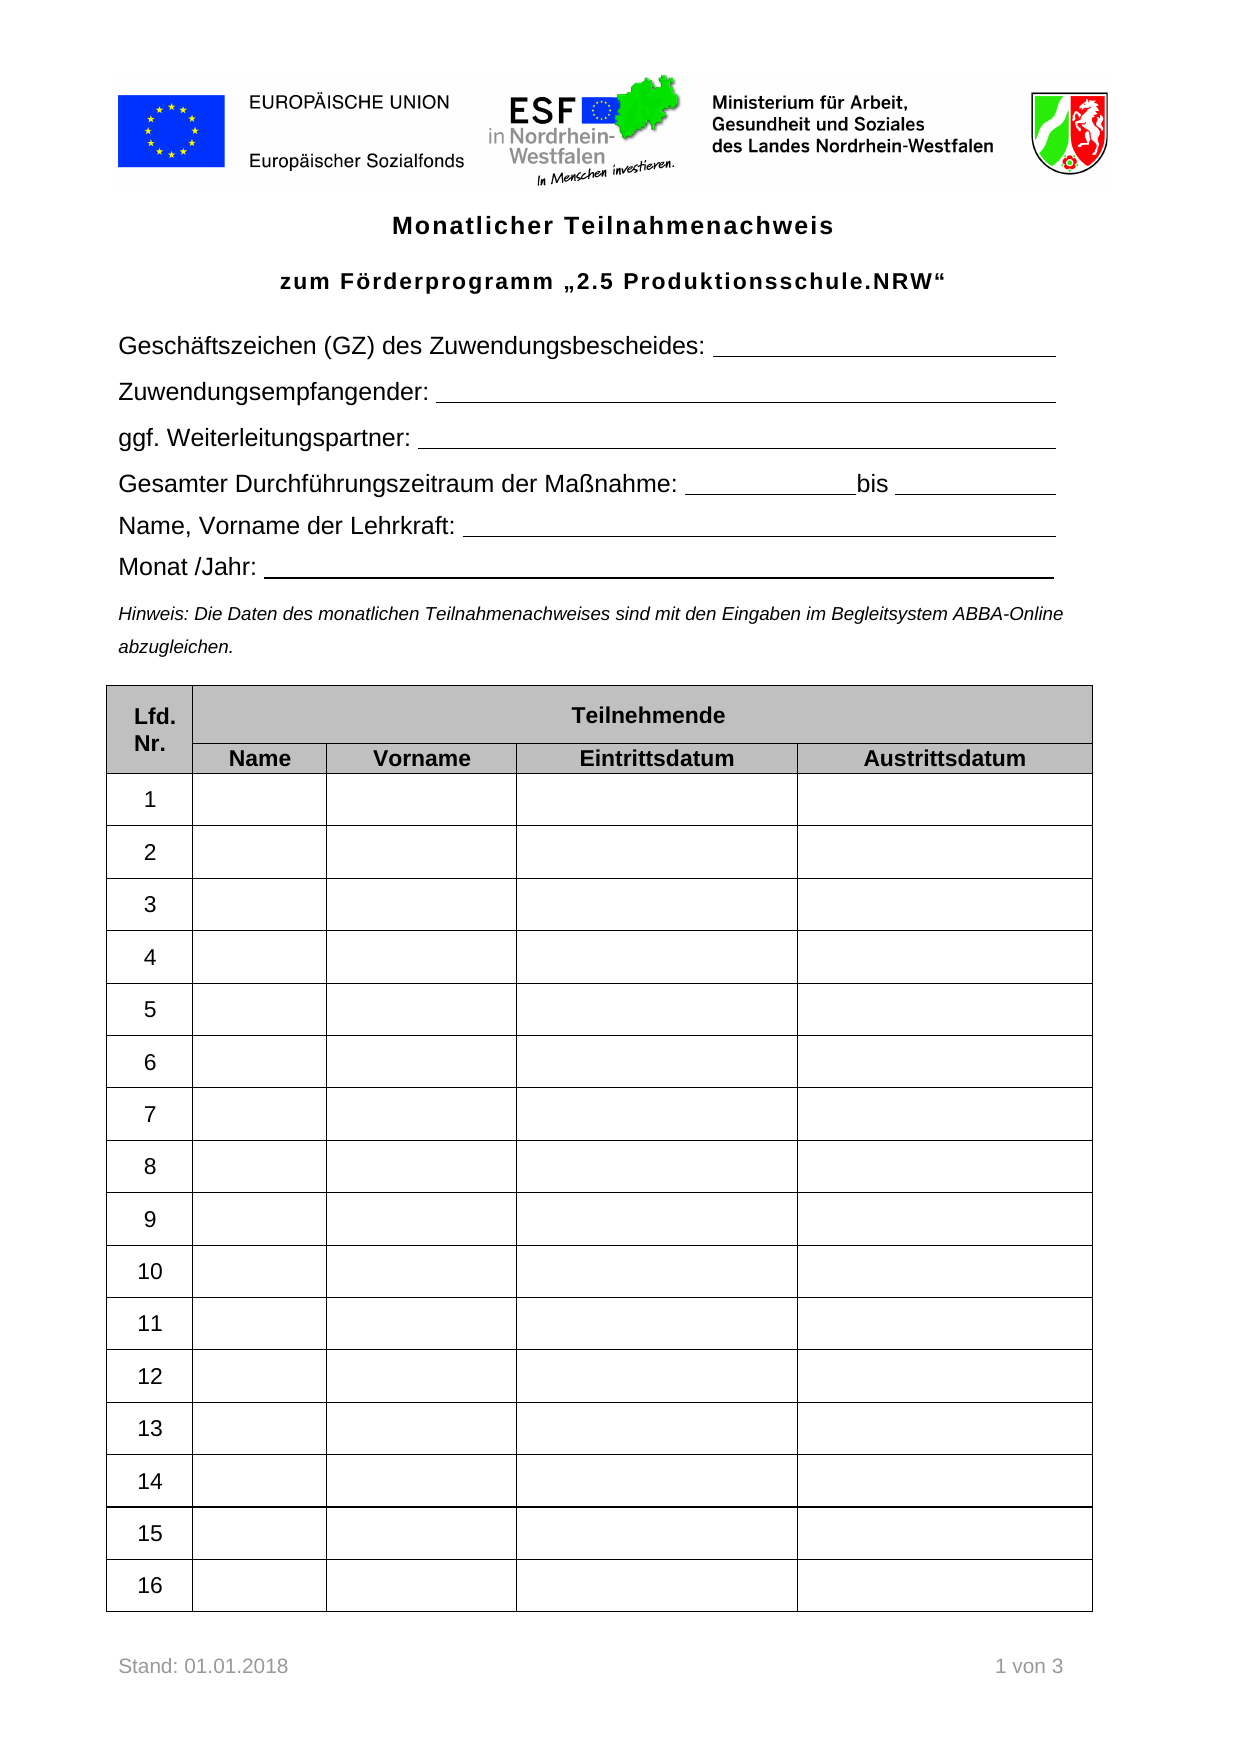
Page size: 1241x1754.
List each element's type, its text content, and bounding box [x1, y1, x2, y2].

table_cell Vorname [327, 744, 516, 773]
table_cell [517, 1193, 797, 1244]
table_cell [193, 1193, 326, 1244]
table_cell [193, 1036, 326, 1087]
table_cell [193, 1455, 326, 1506]
table_cell [327, 984, 516, 1035]
table_cell [798, 774, 1092, 825]
table_cell [798, 1246, 1092, 1297]
table_cell [193, 879, 326, 930]
text Zuwendungsempfangender: [118, 374, 1107, 407]
table_cell [517, 879, 797, 930]
table_cell [517, 1350, 797, 1402]
table_cell 16 [107, 1560, 192, 1611]
table_cell [517, 931, 797, 982]
text ggf. Weiterleitungspartner: [118, 419, 1107, 453]
table_cell 9 [107, 1193, 192, 1244]
table_cell [798, 1508, 1092, 1559]
table_cell [327, 774, 516, 825]
table_cell [193, 1350, 326, 1402]
text zum Förderprogramm „2.5 Produktionsschule.NRW“ [118, 268, 1107, 294]
table_cell 3 [107, 879, 192, 930]
table_cell [517, 1455, 797, 1506]
table_cell [193, 1508, 326, 1559]
table_cell [193, 826, 326, 878]
table_cell [517, 1088, 797, 1140]
table_cell [193, 1403, 326, 1454]
table_cell [517, 1298, 797, 1349]
table_cell [798, 1350, 1092, 1402]
table_cell [798, 826, 1092, 878]
table_cell [193, 1141, 326, 1192]
table_cell [327, 879, 516, 930]
table_cell [798, 1088, 1092, 1140]
table_cell [193, 1246, 326, 1297]
table_cell [327, 1036, 516, 1087]
table_cell [798, 1141, 1092, 1192]
text Monatlicher Teilnahmenachweis [118, 211, 1107, 239]
table_cell [327, 1088, 516, 1140]
table_header Teilnehmende [193, 686, 1092, 743]
table_cell [327, 826, 516, 878]
table_cell [193, 984, 326, 1035]
table_cell [327, 931, 516, 982]
table_cell [327, 1193, 516, 1244]
table_cell [798, 1403, 1092, 1454]
table_cell [327, 1455, 516, 1506]
table_cell 1 [107, 774, 192, 825]
table_cell 10 [107, 1246, 192, 1297]
table_cell [517, 826, 797, 878]
table_cell [327, 1141, 516, 1192]
text Gesamter Durchführungszeitraum der Maßnahme: bis [118, 465, 1107, 499]
table_cell [193, 931, 326, 982]
table_cell [327, 1350, 516, 1402]
table_cell 7 [107, 1088, 192, 1140]
table_cell [517, 984, 797, 1035]
table_cell [517, 774, 797, 825]
text Monat /Jahr: [118, 552, 1107, 581]
table_cell 2 [107, 826, 192, 878]
table_cell [327, 1246, 516, 1297]
table_cell [517, 1246, 797, 1297]
table_cell [517, 1560, 797, 1611]
table_cell [517, 1403, 797, 1454]
table_cell 4 [107, 931, 192, 982]
table_cell [798, 984, 1092, 1035]
table_cell [517, 1141, 797, 1192]
table_cell [517, 1508, 797, 1559]
table_cell 12 [107, 1350, 192, 1402]
table_cell [327, 1560, 516, 1611]
table_cell [193, 1298, 326, 1349]
table_cell 14 [107, 1455, 192, 1506]
picture [118, 73, 1108, 192]
table_cell [798, 1560, 1092, 1611]
table_cell [193, 1088, 326, 1140]
table_cell [327, 1508, 516, 1559]
table_cell [798, 1298, 1092, 1349]
table_cell [517, 1036, 797, 1087]
table_cell 13 [107, 1403, 192, 1454]
table_header Lfd. Nr. [107, 686, 192, 773]
table_cell [798, 1455, 1092, 1506]
table_cell [798, 931, 1092, 982]
table_cell [798, 1036, 1092, 1087]
table_cell [327, 1298, 516, 1349]
table_cell Name [193, 744, 326, 773]
table_cell [193, 1560, 326, 1611]
table_cell [327, 1403, 516, 1454]
text Name, Vorname der Lehrkraft: [118, 511, 1107, 540]
table_cell [798, 879, 1092, 930]
table_cell Austrittsdatum [798, 744, 1092, 773]
table_cell Eintrittsdatum [517, 744, 797, 773]
table_cell [798, 1193, 1092, 1244]
table_cell 5 [107, 984, 192, 1035]
table_cell 15 [107, 1508, 192, 1559]
table_cell 11 [107, 1298, 192, 1349]
table_cell 6 [107, 1036, 192, 1087]
text Hinweis: Die Daten des monatlichen Teilnahmenachweises sind mit den Eingaben im Begleitsystem ABBA-Online abzugleichen. [118, 594, 1107, 660]
table_cell [193, 774, 326, 825]
table_cell 8 [107, 1141, 192, 1192]
text Geschäftszeichen (GZ) des Zuwendungsbescheides: [118, 328, 1107, 361]
